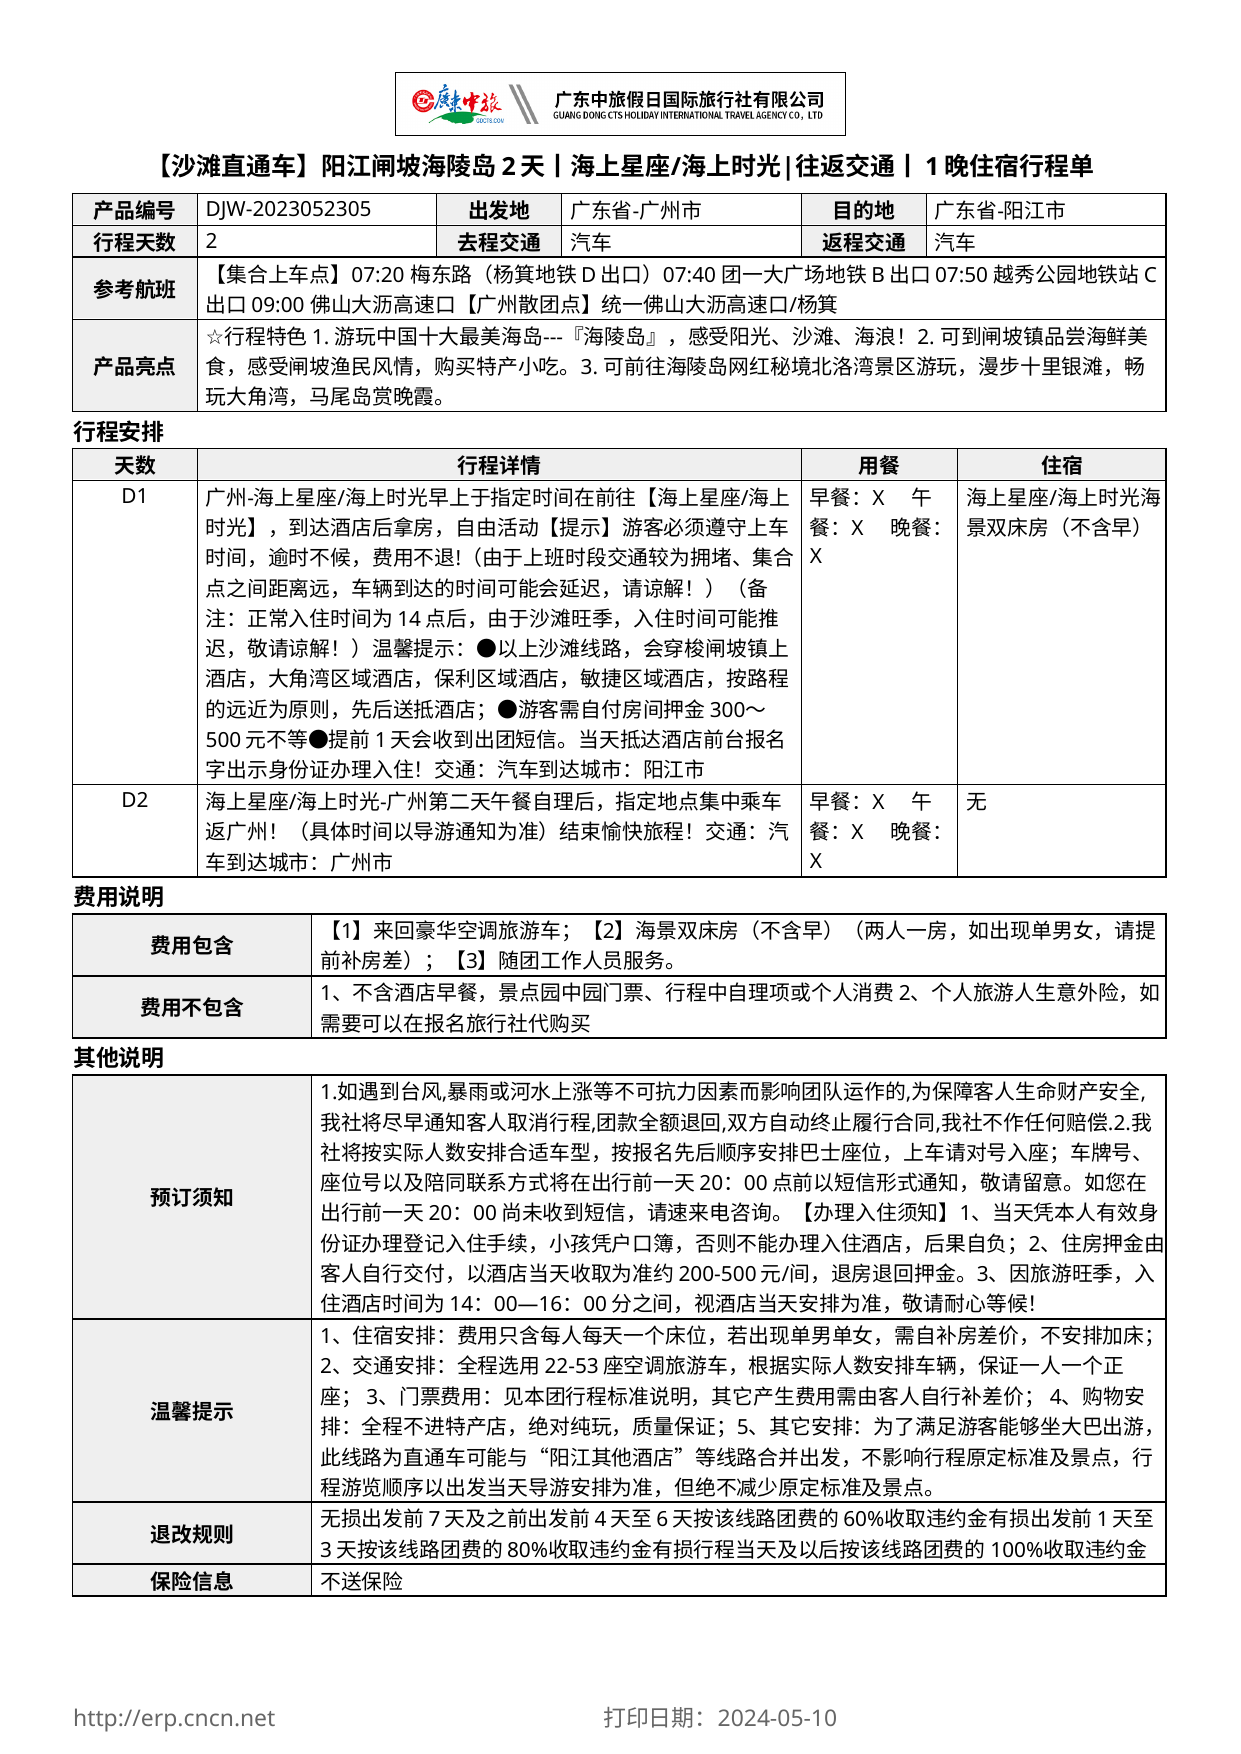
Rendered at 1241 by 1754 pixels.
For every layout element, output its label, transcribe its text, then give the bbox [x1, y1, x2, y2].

table_cell 海上星座/海上时光-广州 [198, 785, 801, 876]
table_header 用餐 [802, 449, 957, 479]
table_cell 不送保险 [312, 1565, 1165, 1595]
table_cell 参考航班 [73, 258, 197, 318]
table_cell 早餐：X 午餐：X 晚餐：X [802, 785, 957, 876]
table_header 广东省-阳江市 [927, 194, 1165, 224]
table_header 住宿 [958, 449, 1165, 479]
table_header 预订须知 [73, 1076, 311, 1318]
table_cell 汽车 [927, 226, 1165, 256]
table_cell 汽车 [562, 226, 801, 256]
table_cell D2 [73, 785, 197, 876]
table_cell 行程天数 [73, 226, 197, 256]
table_cell 广州-海上星座/海上时光 [198, 481, 801, 784]
table_cell 产品亮点 [73, 320, 197, 411]
table_header 目的地 [802, 194, 926, 224]
text 其他说明 [73, 1040, 1167, 1073]
table_header DJW-2023052305 [198, 194, 436, 224]
text 行程安排 [73, 413, 1167, 447]
table_cell 无 [958, 785, 1165, 876]
table_cell ☆行程特色 [198, 320, 1165, 411]
table_header 出发地 [437, 194, 561, 224]
table_header 【1】来回豪华空调旅游车； [312, 915, 1165, 975]
table_cell 2 [198, 226, 436, 256]
table_header 费用包含 [73, 915, 311, 975]
text 【沙滩直通车】阳江闸坡海陵岛2天丨海上星座/海上时光|往返交通丨1晚住宿行程单 [73, 146, 1167, 182]
table_cell 费用不包含 [73, 977, 311, 1037]
text 费用说明 [73, 878, 1167, 912]
table_cell 【集合上车点】 [198, 258, 1165, 318]
table_cell 退改规则 [73, 1503, 311, 1563]
table_cell 温馨提示 [73, 1320, 311, 1501]
table_cell 早餐：X 午餐：X 晚餐：X [802, 481, 957, 784]
table_cell 返程交通 [802, 226, 926, 256]
table_cell 1、住宿安排：费用只含每人每天一个床位，若出现单男单女，需自补房差价，不安排加床； [312, 1320, 1165, 1501]
table_cell D1 [73, 481, 197, 784]
table_cell 海上星座/海上时光海景双床房（不含早） [958, 481, 1165, 784]
table_header 天数 [73, 449, 197, 479]
table_header 产品编号 [73, 194, 197, 224]
picture [396, 73, 845, 135]
table_header 行程详情 [198, 449, 801, 479]
table_header 广东省-广州市 [562, 194, 801, 224]
table_cell 无损出发前7天及之前 [312, 1503, 1165, 1563]
table_cell 1、不含酒店早餐，景点园中园门票、行程中自理项或个人消费 [312, 977, 1165, 1037]
table_cell 保险信息 [73, 1565, 311, 1595]
table_header 1.如遇到台风,暴雨或河水上涨等不可抗力因素而影响团队运作的,为保障客人生命财产安全,我社将尽早通知客人取消行程,团款全额退回,双方自动终止履行合同,我社不作任何赔偿. [312, 1076, 1165, 1318]
table_cell 去程交通 [437, 226, 561, 256]
